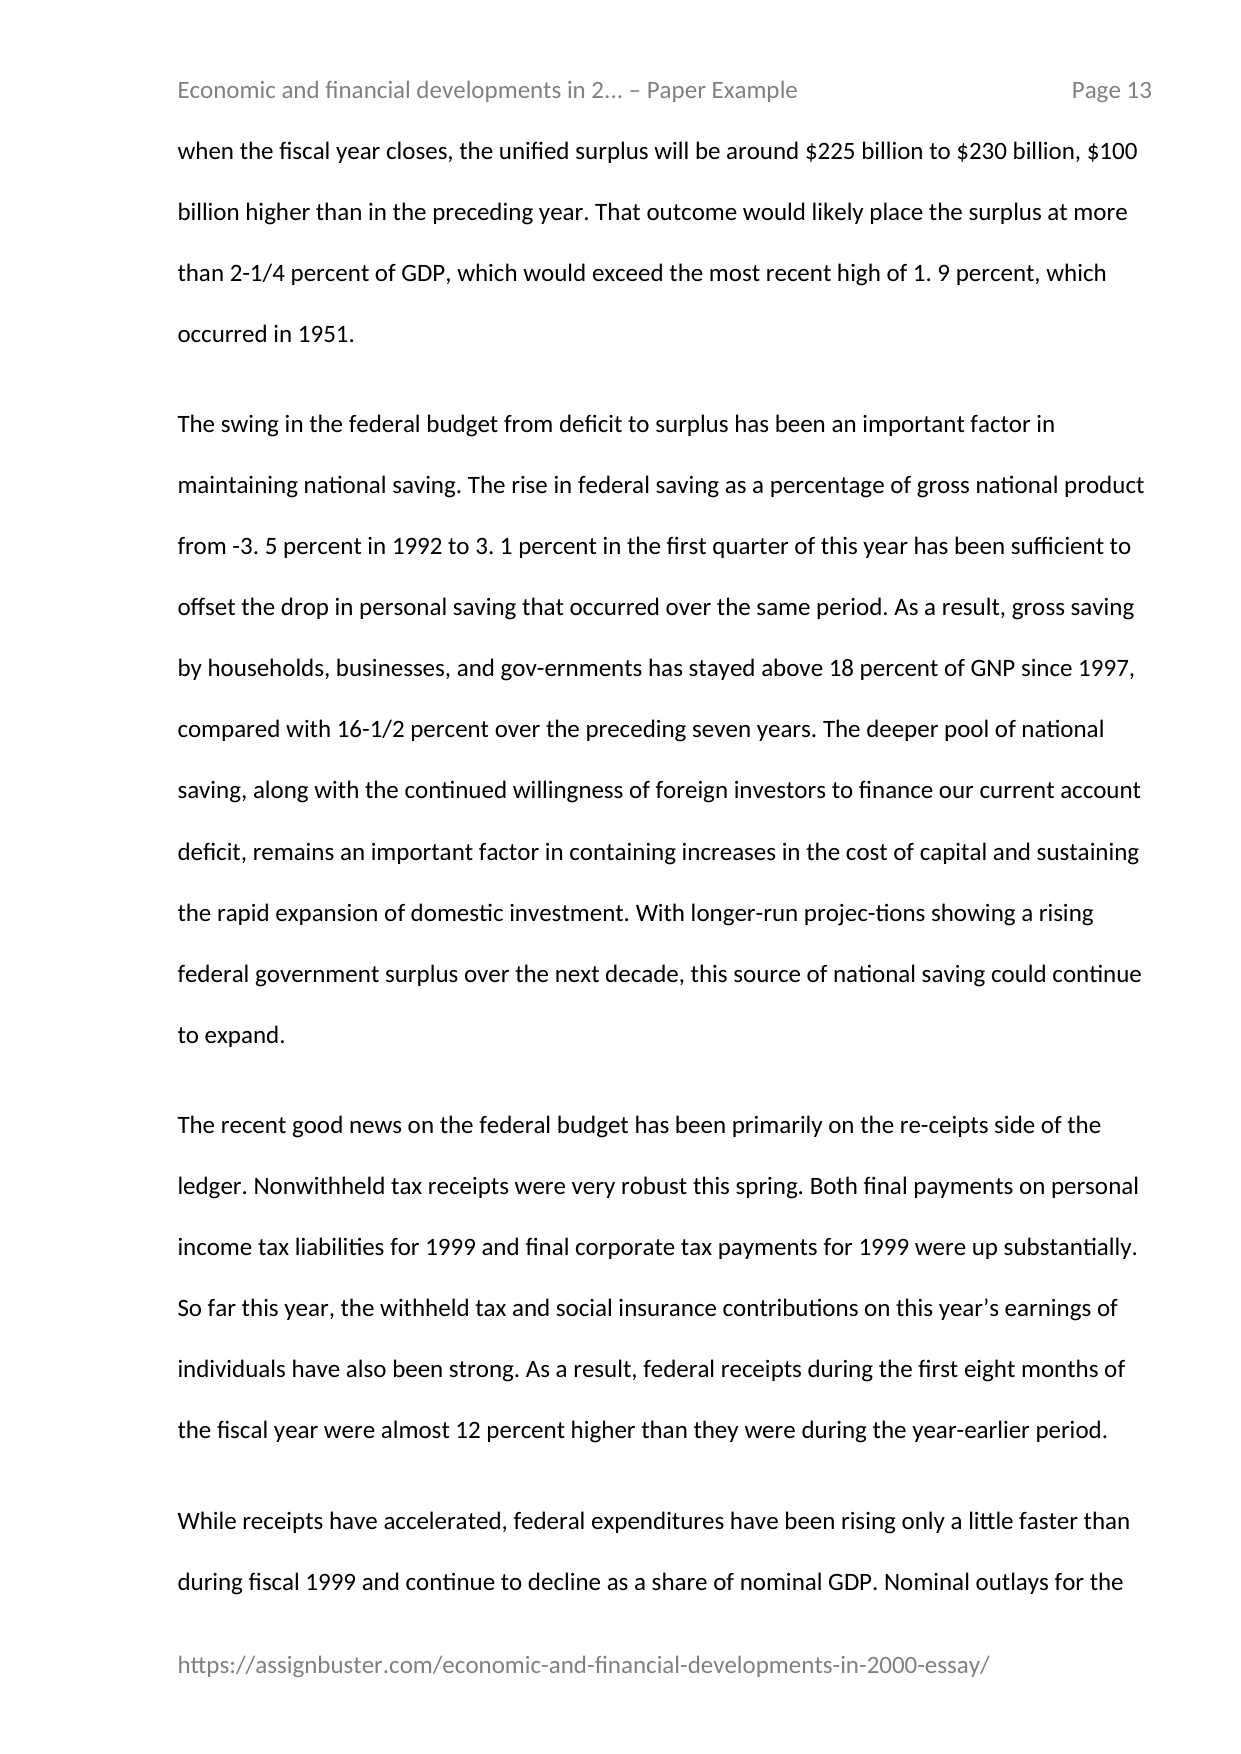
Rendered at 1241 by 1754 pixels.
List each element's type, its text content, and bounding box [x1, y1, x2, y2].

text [177, 135, 1152, 348]
text The swing in the federal budget from deficit to surplus has been an important factor in maintaining national saving. The rise in federal saving as a percentage of gross national product from -3. 5 percent in 1992 to 3. 1 percent in the first quarter of this year has been sufficient to offset the drop in personal saving that occurred over the same period. As a result, gross saving by households, businesses, and gov-ernments has stayed above 18 percent of GNP since 1997, compared with 16-1/2 percent over the preceding seven years. The deeper pool of national saving, along with the continued willingness of foreign investors to finance our current account deficit, remains an important factor in containing increases in the cost of capital and sustaining the rapid expansion of domestic investment. With longer-run projec-tions showing a rising federal government surplus over the next decade, this source of national saving could continue to expand. [177, 408, 1152, 1049]
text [177, 1505, 1152, 1597]
text The recent good news on the federal budget has been primarily on the re-ceipts side of the ledger. Nonwithheld tax receipts were very robust this spring. Both final payments on personal income tax liabilities for 1999 and final corporate tax payments for 1999 were up substantially. So far this year, the withheld tax and social insurance contributions on this year’s earnings of individuals have also been strong. As a result, federal receipts during the first eight months of the fiscal year were almost 12 percent higher than they were during the year-earlier period. [177, 1109, 1152, 1445]
